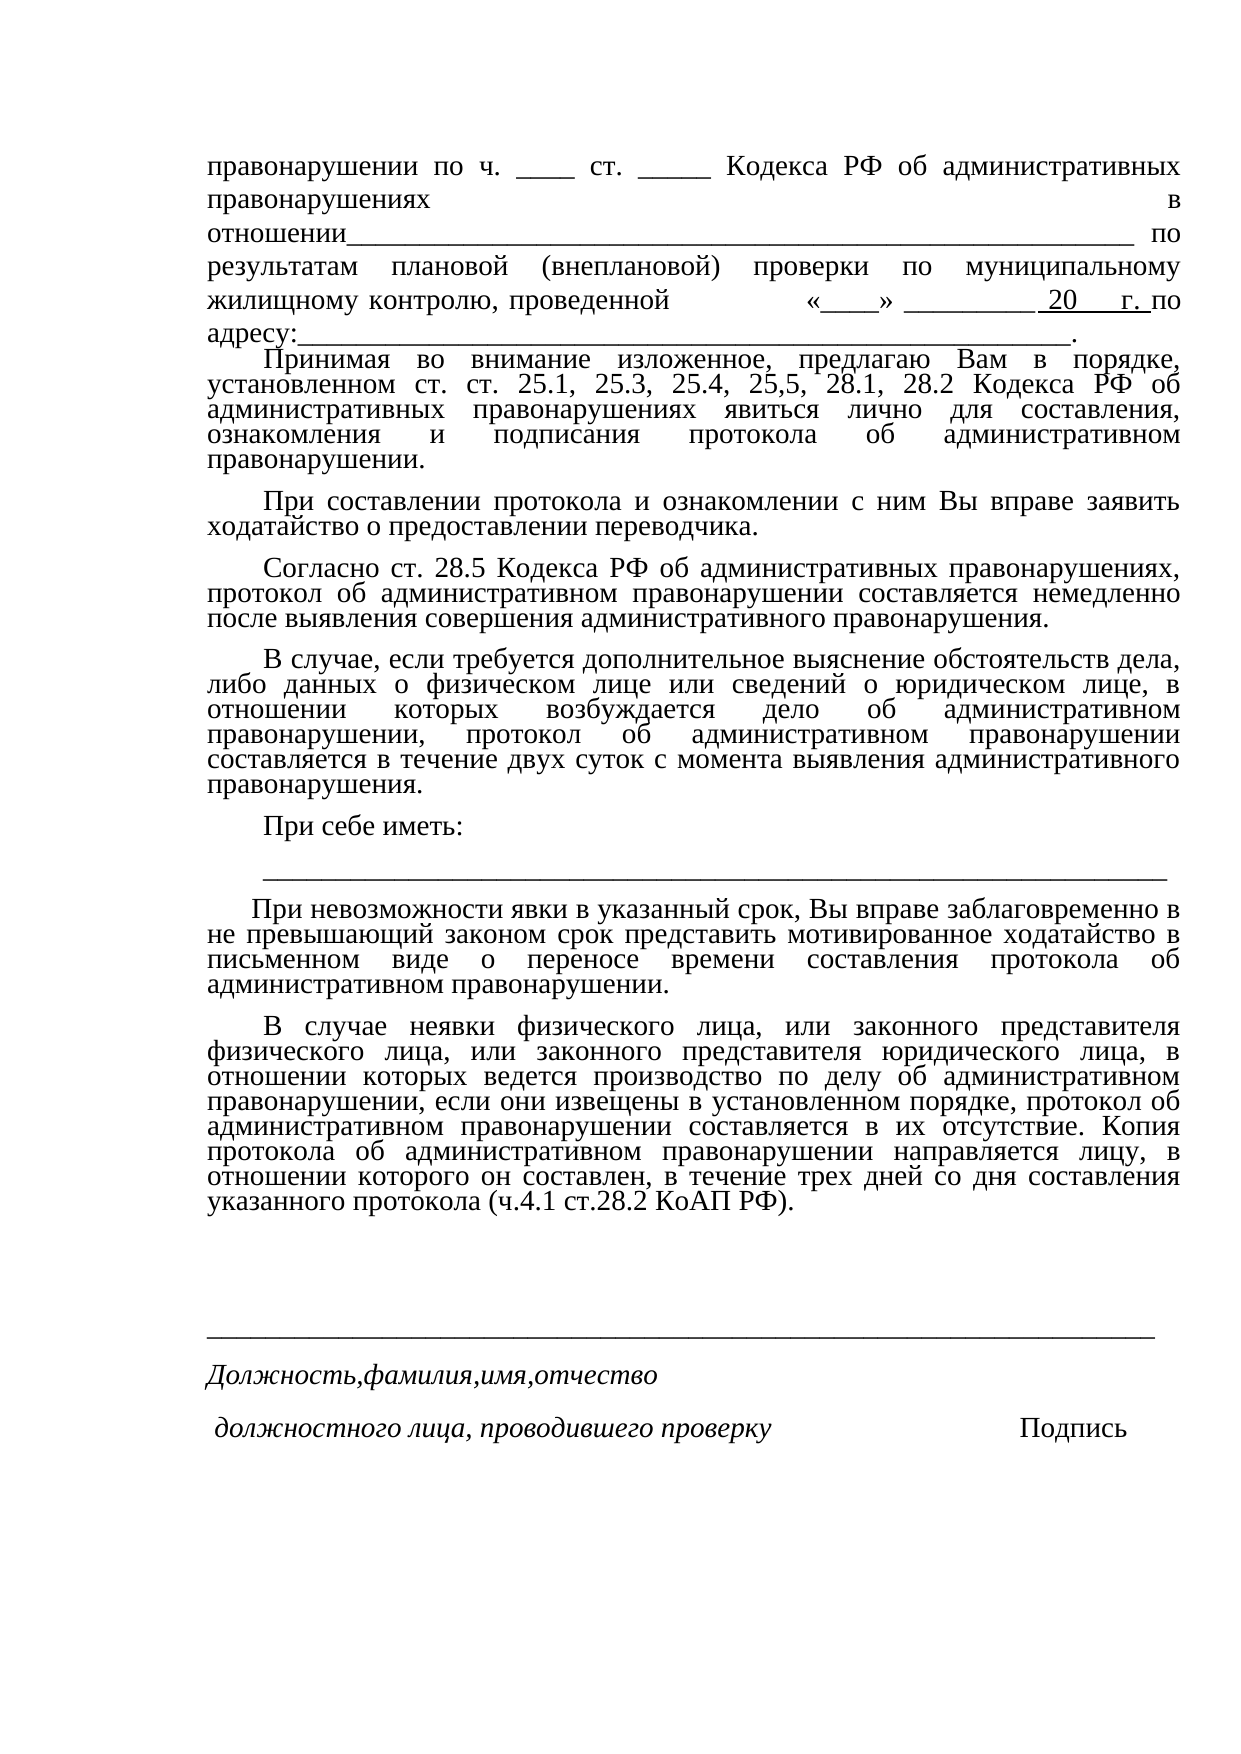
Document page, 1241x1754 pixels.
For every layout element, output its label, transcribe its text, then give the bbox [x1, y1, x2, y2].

text В случае, если требуется дополнительное выяснение обстоятельств дела, либо данных о физическом лице или сведений о юридическом лице, в отношении которых возбуждается дело об административном правонарушении, протокол об административном правонарушении составляется в течение двух суток с момента выявления административного правонарушения. [207, 649, 1181, 799]
text При себе иметь: [207, 816, 1181, 841]
text При составлении протокола и ознакомлении с ним Вы вправе заявить ходатайство о предоставлении переводчика. [207, 491, 1181, 541]
text Должность,фамилия,имя,отчество [207, 1357, 1181, 1391]
text Принимая во внимание изложенное, предлагаю Вам в порядке, установленном ст. ст. 25.1, 25.3, 25.4, 25,5, 28.1, 28.2 Кодекса РФ об административных правонарушениях явиться лично для составления, ознакомления и подписания протокола об административном правонарушении. [207, 349, 1181, 474]
text должностного лица, проводившего проверку Подпись [207, 1410, 1181, 1444]
text Согласно ст. 28.5 Кодекса РФ об административных правонарушениях, протокол об административном правонарушении составляется немедленно после выявления совершения административного правонарушения. [207, 557, 1181, 632]
text В случае неявки физического лица, или законного представителя физического лица, или законного представителя юридического лица, в отношении которых ведется производство по делу об административном правонарушении, если они извещены в установленном порядке, протокол об административном правонарушении составляется в их отсутствие. Копия протокола об административном правонарушении направляется лицу, в отношении которого он составлен, в течение трех дней со дня составления указанного протокола (ч.4.1 ст.28.2 КоАП РФ). [207, 1016, 1181, 1216]
text При невозможности явки в указанный срок, Вы вправе заблаговременно в не превышающий законом срок представить мотивированное ходатайство в письменном виде о переносе времени составления протокола об административном правонарушении. [207, 899, 1181, 999]
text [207, 148, 1181, 349]
text ______________________________________________________________ [207, 857, 1181, 882]
text _________________________________________________________________ [207, 1316, 1181, 1341]
